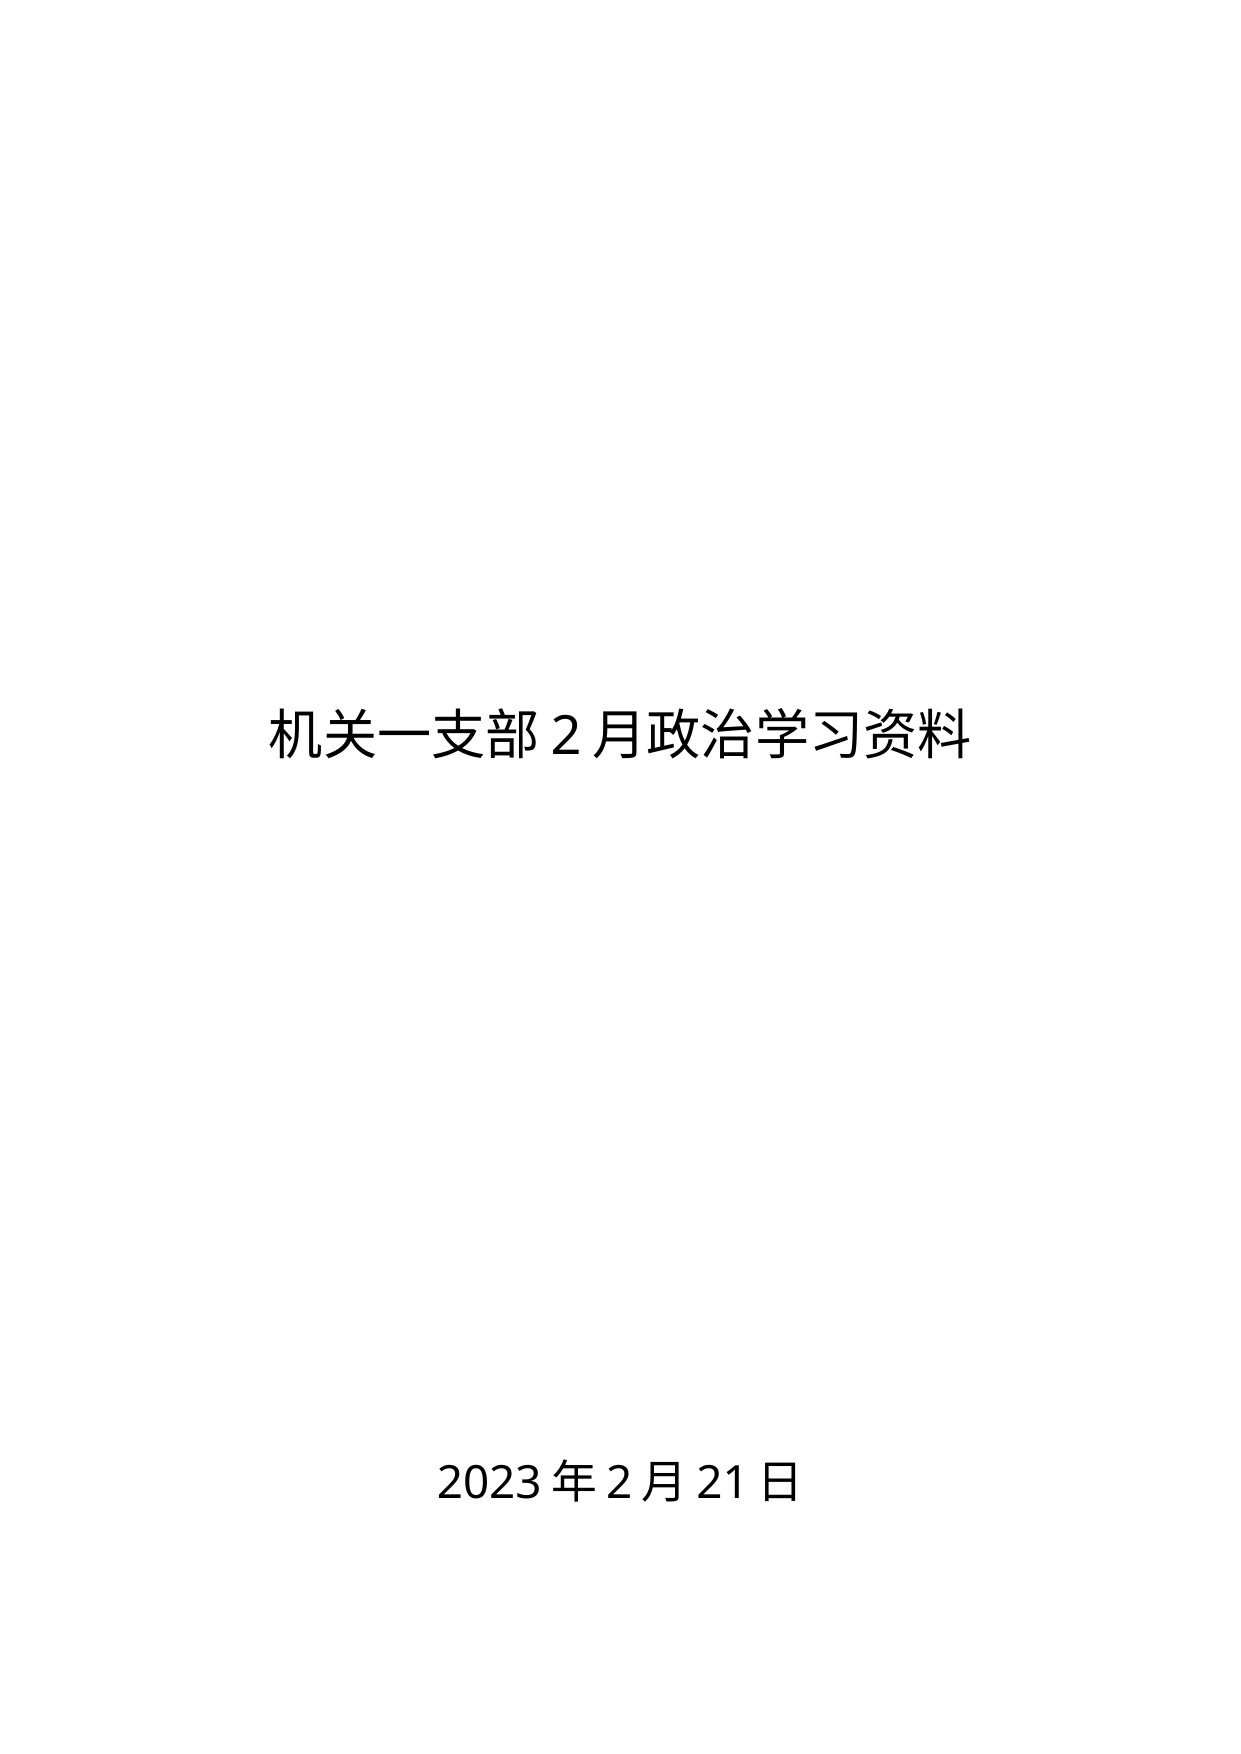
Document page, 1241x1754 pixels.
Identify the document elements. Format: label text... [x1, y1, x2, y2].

text 机关一支部2月政治学习资料 [187, 682, 1053, 779]
text 2023年2月21日 [187, 1429, 1053, 1527]
